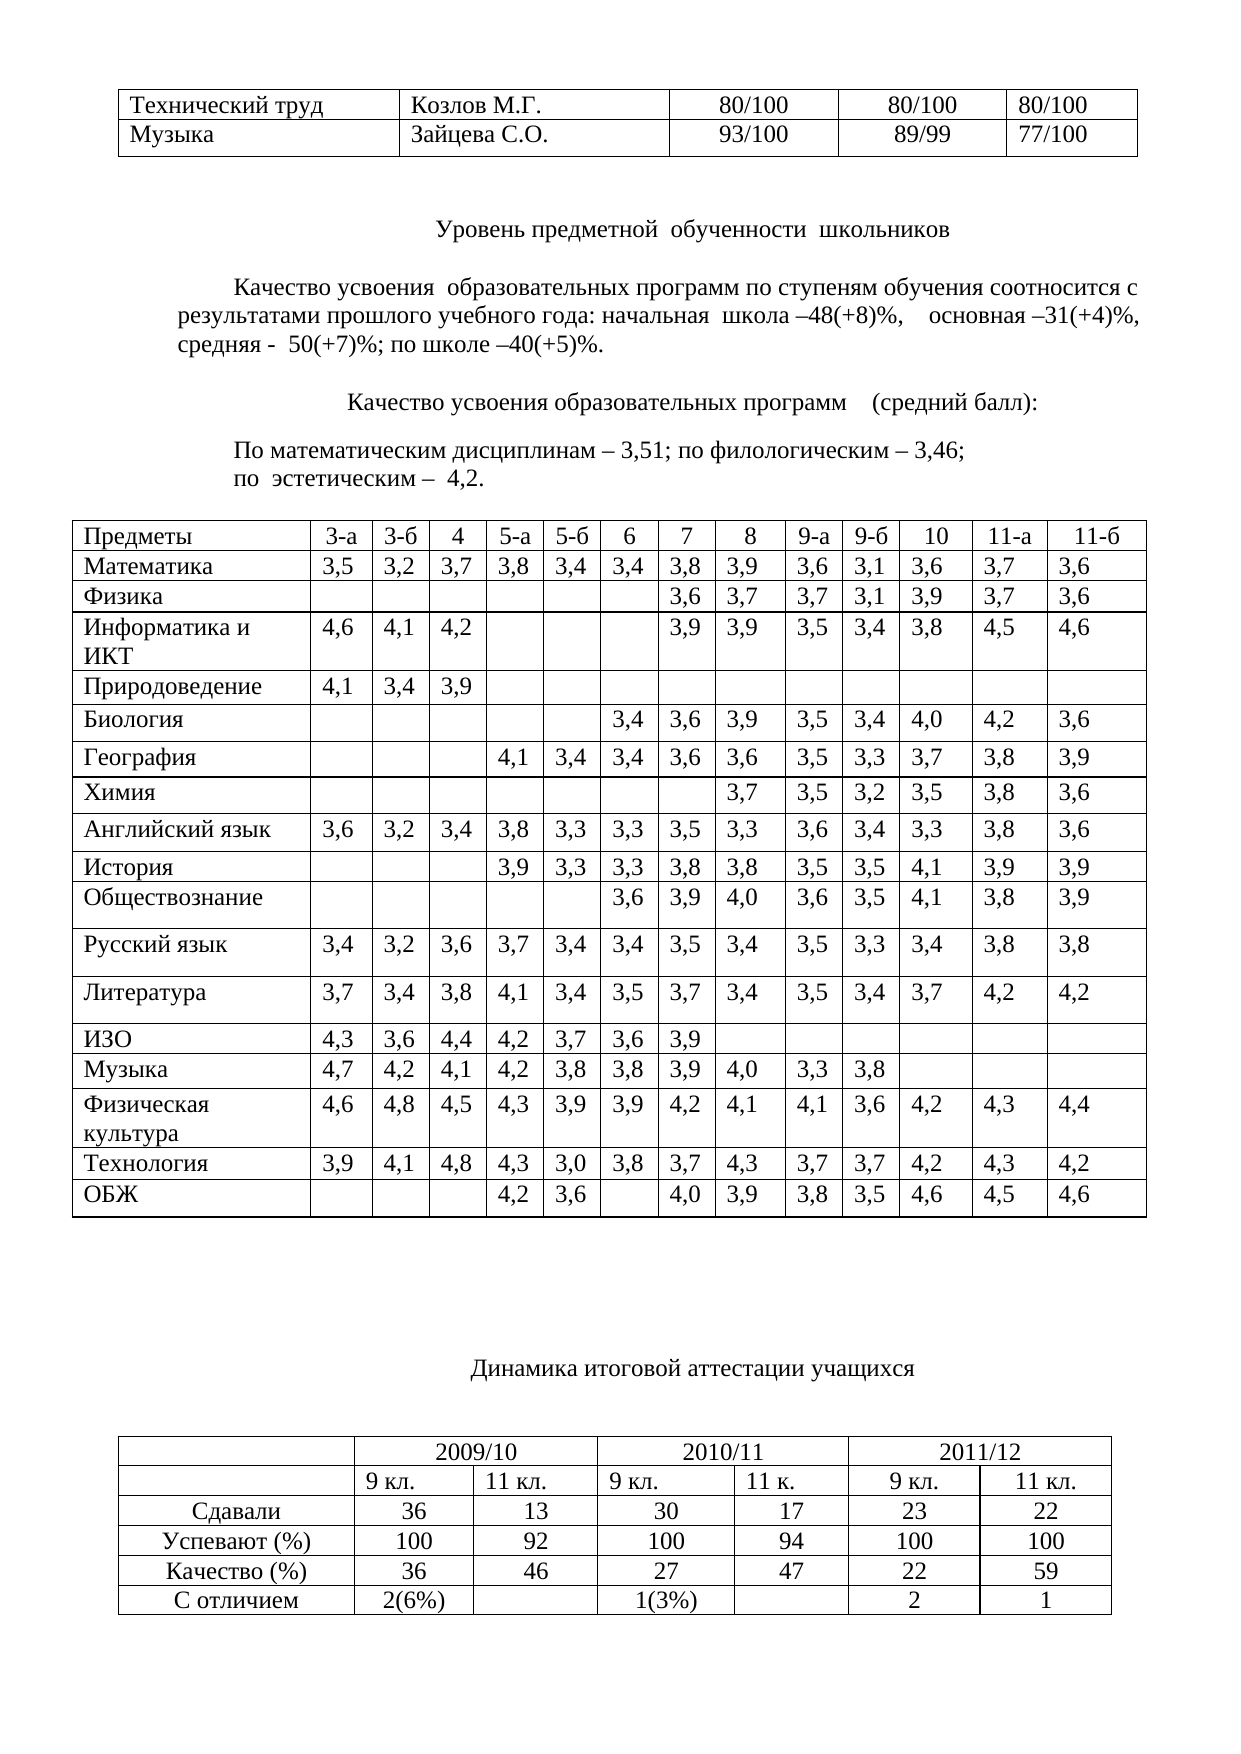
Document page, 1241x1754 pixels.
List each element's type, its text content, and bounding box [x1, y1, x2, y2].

table_cell 3,8 [659, 551, 715, 580]
table_cell [973, 671, 1047, 703]
table_cell [373, 581, 429, 611]
table_cell 9 кл. [849, 1466, 979, 1495]
table_cell 4,0 [716, 1054, 785, 1088]
table_cell 3,6 [659, 705, 715, 741]
table_cell 3,6 [1048, 778, 1146, 813]
table_cell 4,8 [373, 1089, 429, 1147]
text по эстетическим – 4,2. [177, 463, 1152, 492]
table_cell [843, 1024, 899, 1053]
table_cell 11 кл. [474, 1466, 597, 1495]
table_cell 4,2 [900, 1148, 972, 1178]
table_cell ОБЖ [73, 1180, 310, 1216]
table_cell 3,4 [601, 551, 658, 580]
table_cell 3,9 [311, 1148, 372, 1178]
table_cell 3,2 [373, 814, 429, 851]
table_cell 3,3 [716, 814, 785, 851]
table_header 11-б [1048, 521, 1146, 550]
table_cell [786, 1024, 842, 1053]
table_cell 3,9 [544, 1089, 600, 1147]
table_cell 3,9 [601, 1089, 658, 1147]
table_cell История [73, 852, 310, 881]
table_cell [601, 671, 658, 703]
table_cell [487, 705, 543, 741]
table_cell 3,9 [900, 581, 972, 611]
table_cell 4,8 [430, 1148, 486, 1178]
table_cell Технический труд [119, 90, 399, 118]
table_cell 4,3 [973, 1148, 1047, 1178]
table_header 9-а [786, 521, 842, 550]
table_cell 3,4 [716, 929, 785, 976]
table_cell [430, 705, 486, 741]
table_cell С отличием [119, 1586, 354, 1614]
table_cell [900, 1054, 972, 1088]
table_cell 3,3 [843, 929, 899, 976]
table_cell 80/100 [670, 90, 838, 118]
table_cell [119, 1466, 354, 1495]
table_cell 4,4 [430, 1024, 486, 1053]
table_cell Природоведение [73, 671, 310, 703]
table_cell 3,3 [544, 814, 600, 851]
table_cell 4,1 [373, 613, 429, 670]
table_cell 3,5 [659, 929, 715, 976]
table_cell 3,4 [601, 929, 658, 976]
text Уровень предметной обученности школьников [177, 214, 1152, 243]
table_cell [430, 1180, 486, 1216]
table_cell [487, 613, 543, 670]
table_cell [973, 1054, 1047, 1088]
table_cell 3,8 [973, 742, 1047, 776]
table_cell Литература [73, 977, 310, 1023]
table_cell 9 кл. [598, 1466, 734, 1495]
table_cell 22 [849, 1556, 979, 1584]
table_cell 3,5 [900, 778, 972, 813]
table_cell 3,6 [1048, 551, 1146, 580]
table_cell 3,7 [900, 977, 972, 1023]
table_cell 92 [474, 1526, 597, 1555]
table_cell 2(6%) [355, 1586, 473, 1614]
table_cell 3,3 [544, 852, 600, 881]
table_cell 3,8 [973, 814, 1047, 851]
table_cell 4,3 [716, 1148, 785, 1178]
table_cell 3,9 [716, 705, 785, 741]
table_cell 3,6 [1048, 705, 1146, 741]
table_cell 3,8 [659, 852, 715, 881]
table_cell 3,4 [544, 977, 600, 1023]
table_cell 3,0 [544, 1148, 600, 1178]
table_cell [311, 1180, 372, 1216]
table_cell 4,5 [973, 613, 1047, 670]
table_cell 4,2 [373, 1054, 429, 1088]
table_cell 3,6 [311, 814, 372, 851]
table_cell 3,9 [659, 613, 715, 670]
table_cell 4,5 [973, 1180, 1047, 1216]
table_cell 17 [735, 1496, 848, 1525]
table_cell 3,7 [900, 742, 972, 776]
table_cell [311, 742, 372, 776]
table_cell [430, 778, 486, 813]
table_cell 3,3 [786, 1054, 842, 1088]
table_cell Музыка [73, 1054, 310, 1088]
table_cell 4,4 [1048, 1089, 1146, 1147]
table_cell 1 [981, 1586, 1111, 1614]
table_cell ИЗО [73, 1024, 310, 1053]
table_cell 3,5 [843, 882, 899, 928]
table_cell Физика [73, 581, 310, 611]
text Качество усвоения образовательных программ (средний балл): [177, 387, 1152, 416]
table_cell 3,7 [487, 929, 543, 976]
table_cell 36 [355, 1496, 473, 1525]
table_cell Сдавали [119, 1496, 354, 1525]
table_cell 4,1 [311, 671, 372, 703]
table_cell 4,6 [900, 1180, 972, 1216]
table_cell 3,8 [430, 977, 486, 1023]
table_cell 3,3 [900, 814, 972, 851]
table_cell Козлов М.Г. [400, 90, 669, 118]
table_cell 3,6 [601, 882, 658, 928]
table_cell 93/100 [670, 120, 838, 156]
table_header [119, 1437, 354, 1465]
table_cell [544, 581, 600, 611]
table_cell 100 [981, 1526, 1111, 1555]
table_cell 3,9 [716, 551, 785, 580]
table_cell [487, 882, 543, 928]
table_cell 3,6 [786, 551, 842, 580]
table_cell 3,2 [373, 929, 429, 976]
table_cell 4,6 [311, 613, 372, 670]
table_cell 3,5 [659, 814, 715, 851]
table_header 9-б [843, 521, 899, 550]
table_cell 3,7 [716, 581, 785, 611]
table_cell [1048, 671, 1146, 703]
table_cell [311, 778, 372, 813]
table_cell 30 [598, 1496, 734, 1525]
table_cell 3,4 [373, 977, 429, 1023]
table_cell [973, 1024, 1047, 1053]
table_cell 3,7 [973, 551, 1047, 580]
table_cell [311, 882, 372, 928]
table_cell География [73, 742, 310, 776]
table_header Предметы [73, 521, 310, 550]
table_cell 3,6 [659, 581, 715, 611]
table_cell [544, 705, 600, 741]
table_cell 3,9 [716, 1180, 785, 1216]
table_cell 3,9 [659, 882, 715, 928]
table_cell 3,8 [973, 882, 1047, 928]
table_cell 27 [598, 1556, 734, 1584]
table_cell [716, 671, 785, 703]
table_header 8 [716, 521, 785, 550]
table_cell [786, 671, 842, 703]
table_cell 4,2 [487, 1054, 543, 1088]
table_cell 80/100 [839, 90, 1006, 118]
table_cell 4,5 [430, 1089, 486, 1147]
table_cell 3,7 [786, 1148, 842, 1178]
table_cell 3,7 [311, 977, 372, 1023]
table_cell 3,8 [487, 814, 543, 851]
table_cell [430, 581, 486, 611]
table_cell Обществознание [73, 882, 310, 928]
table_cell 3,5 [786, 705, 842, 741]
table_cell [544, 882, 600, 928]
table_cell 13 [474, 1496, 597, 1525]
table_cell [430, 882, 486, 928]
table_cell 4,3 [487, 1089, 543, 1147]
table_header 2010/11 [598, 1437, 848, 1465]
table_cell 89/99 [839, 120, 1006, 156]
table_cell 4,0 [900, 705, 972, 741]
table_header 3-б [373, 521, 429, 550]
table_cell 3,4 [843, 613, 899, 670]
table_cell 3,6 [786, 882, 842, 928]
table_header 5-а [487, 521, 543, 550]
table_cell 3,8 [900, 613, 972, 670]
table_cell 3,4 [843, 814, 899, 851]
table_cell [735, 1586, 848, 1614]
table_cell [373, 705, 429, 741]
table_cell [487, 778, 543, 813]
table_cell Зайцева С.О. [400, 120, 669, 156]
table_cell [487, 581, 543, 611]
table_cell [373, 882, 429, 928]
table_cell Музыка [119, 120, 399, 156]
table_cell 3,7 [843, 1148, 899, 1178]
table_cell 11 кл. [981, 1466, 1111, 1495]
table_cell 4,1 [900, 882, 972, 928]
table_cell [373, 742, 429, 776]
table_cell 4,1 [487, 742, 543, 776]
table_cell Успевают (%) [119, 1526, 354, 1555]
table_cell 4,6 [1048, 613, 1146, 670]
table_cell 3,3 [601, 852, 658, 881]
table_cell 4,2 [430, 613, 486, 670]
table_cell [1048, 1054, 1146, 1088]
table_cell [716, 1024, 785, 1053]
table_cell [311, 705, 372, 741]
table_cell Биология [73, 705, 310, 741]
table_cell [601, 1180, 658, 1216]
table_cell [1048, 1024, 1146, 1053]
table_cell 3,1 [843, 581, 899, 611]
table_cell 100 [598, 1526, 734, 1555]
table_cell 9 кл. [355, 1466, 473, 1495]
table_cell 3,4 [544, 929, 600, 976]
table_cell 3,4 [716, 977, 785, 1023]
table_cell 3,5 [786, 852, 842, 881]
table_cell 4,2 [973, 977, 1047, 1023]
table_cell 3,6 [601, 1024, 658, 1053]
table_cell 3,8 [843, 1054, 899, 1088]
table_cell 3,5 [786, 742, 842, 776]
table_cell 3,9 [716, 613, 785, 670]
table_cell 3,1 [843, 551, 899, 580]
table_cell [474, 1586, 597, 1614]
table_cell 11 к. [735, 1466, 848, 1495]
text Динамика итоговой аттестации учащихся [177, 1353, 1152, 1382]
table_cell 46 [474, 1556, 597, 1584]
table_cell 4,1 [373, 1148, 429, 1178]
table_cell 3,9 [1048, 742, 1146, 776]
table_cell 4,2 [900, 1089, 972, 1147]
table_cell 3,9 [1048, 882, 1146, 928]
table_cell Информатика и ИКТ [73, 613, 310, 670]
table_cell 3,4 [373, 671, 429, 703]
table_cell 3,5 [311, 551, 372, 580]
table_cell 4,7 [311, 1054, 372, 1088]
table_cell 1(3%) [598, 1586, 734, 1614]
table_cell 3,4 [430, 814, 486, 851]
table_cell 59 [981, 1556, 1111, 1584]
table_cell 3,7 [786, 581, 842, 611]
table_cell [373, 778, 429, 813]
table_cell 4,6 [1048, 1180, 1146, 1216]
table_cell 3,3 [843, 742, 899, 776]
table_cell 2 [849, 1586, 979, 1614]
table_cell 4,6 [311, 1089, 372, 1147]
table_cell 3,5 [843, 1180, 899, 1216]
table_cell 3,6 [544, 1180, 600, 1216]
table_cell 3,5 [786, 613, 842, 670]
table_cell 100 [849, 1526, 979, 1555]
table_cell 3,9 [973, 852, 1047, 881]
table_cell 3,5 [786, 929, 842, 976]
table_cell 3,9 [430, 671, 486, 703]
table_cell 3,5 [786, 977, 842, 1023]
table_cell 3,4 [900, 929, 972, 976]
table_cell 3,6 [716, 742, 785, 776]
table_cell 3,3 [601, 814, 658, 851]
table_cell 3,8 [716, 852, 785, 881]
table_cell 22 [981, 1496, 1111, 1525]
table_cell 23 [849, 1496, 979, 1525]
table_cell [487, 671, 543, 703]
table_cell Физическая культура [73, 1089, 310, 1147]
table_cell 3,6 [786, 814, 842, 851]
table_cell 3,6 [430, 929, 486, 976]
table_cell 3,8 [487, 551, 543, 580]
table_cell 3,8 [544, 1054, 600, 1088]
table_cell 36 [355, 1556, 473, 1584]
table_cell 4,2 [1048, 977, 1146, 1023]
table_cell 3,7 [716, 778, 785, 813]
table_cell [544, 778, 600, 813]
table_cell 47 [735, 1556, 848, 1584]
table_cell 3,4 [601, 705, 658, 741]
table_cell 3,5 [601, 977, 658, 1023]
table_header 3-а [311, 521, 372, 550]
table_cell [430, 852, 486, 881]
table_cell 4,1 [430, 1054, 486, 1088]
table_cell [311, 581, 372, 611]
table_cell 4,1 [716, 1089, 785, 1147]
table_header 10 [900, 521, 972, 550]
table_cell [373, 852, 429, 881]
table_cell 3,4 [544, 551, 600, 580]
table_cell 80/100 [1007, 90, 1137, 118]
table_cell 3,6 [373, 1024, 429, 1053]
table_cell 3,7 [659, 1148, 715, 1178]
table_cell Технология [73, 1148, 310, 1178]
table_cell 3,4 [544, 742, 600, 776]
table_cell [544, 671, 600, 703]
table_cell [601, 613, 658, 670]
table_cell Химия [73, 778, 310, 813]
table_cell 4,1 [786, 1089, 842, 1147]
table_cell 4,0 [716, 882, 785, 928]
table_header 4 [430, 521, 486, 550]
table_cell 3,9 [659, 1024, 715, 1053]
table_cell 3,4 [843, 705, 899, 741]
table_cell 3,9 [659, 1054, 715, 1088]
table_cell [900, 1024, 972, 1053]
table_cell 4,3 [311, 1024, 372, 1053]
table_header 11-а [973, 521, 1047, 550]
table_cell [544, 613, 600, 670]
table_cell 4,2 [659, 1089, 715, 1147]
table_header 7 [659, 521, 715, 550]
table_cell 4,3 [487, 1148, 543, 1178]
table_cell 3,5 [786, 778, 842, 813]
table_cell [601, 778, 658, 813]
table_cell Математика [73, 551, 310, 580]
table_cell 4,1 [487, 977, 543, 1023]
text Качество усвоения образовательных программ по ступеням обучения соотносится с результатами прошлого учебного года: начальная школа –48(+8)%, основная –31(+4)%, средняя - 50(+7)%; по школе –40(+5)%. [177, 272, 1152, 358]
text По математическим дисциплинам – 3,51; по филологическим – 3,46; [177, 435, 1152, 463]
table_cell 3,8 [1048, 929, 1146, 976]
table_cell 3,7 [659, 977, 715, 1023]
table_cell 3,8 [601, 1148, 658, 1178]
table_cell 3,2 [373, 551, 429, 580]
table_cell 3,6 [843, 1089, 899, 1147]
table_cell 4,1 [900, 852, 972, 881]
table_cell 3,4 [843, 977, 899, 1023]
table_cell Русский язык [73, 929, 310, 976]
table_header 2009/10 [355, 1437, 597, 1465]
table_cell [843, 671, 899, 703]
table_cell [659, 671, 715, 703]
table_cell [373, 1180, 429, 1216]
table_cell 3,9 [487, 852, 543, 881]
table_cell 3,6 [900, 551, 972, 580]
table_header 2011/12 [849, 1437, 1111, 1465]
table_cell Качество (%) [119, 1556, 354, 1584]
table_cell 4,2 [973, 705, 1047, 741]
table_cell [311, 852, 372, 881]
table_cell [659, 778, 715, 813]
table_cell 4,0 [659, 1180, 715, 1216]
table_cell 3,7 [430, 551, 486, 580]
table_cell 3,5 [843, 852, 899, 881]
table_header 6 [601, 521, 658, 550]
table_cell 3,8 [973, 929, 1047, 976]
table_cell 3,7 [973, 581, 1047, 611]
table_cell Английский язык [73, 814, 310, 851]
table_cell 3,6 [1048, 581, 1146, 611]
table_cell 3,8 [786, 1180, 842, 1216]
table_cell 3,9 [1048, 852, 1146, 881]
table_cell 3,2 [843, 778, 899, 813]
table_header 5-б [544, 521, 600, 550]
table_cell 4,2 [487, 1024, 543, 1053]
table_cell 4,3 [973, 1089, 1047, 1147]
table_cell 3,8 [601, 1054, 658, 1088]
table_cell 3,4 [311, 929, 372, 976]
table_cell 4,2 [1048, 1148, 1146, 1178]
table_cell 3,4 [601, 742, 658, 776]
table_cell 3,6 [659, 742, 715, 776]
table_cell 3,8 [973, 778, 1047, 813]
table_cell [430, 742, 486, 776]
table_cell 4,2 [487, 1180, 543, 1216]
table_cell [900, 671, 972, 703]
table_cell 77/100 [1007, 120, 1137, 156]
table_cell 3,6 [1048, 814, 1146, 851]
table_cell [601, 581, 658, 611]
table_cell 94 [735, 1526, 848, 1555]
table_cell 100 [355, 1526, 473, 1555]
table_cell 3,7 [544, 1024, 600, 1053]
